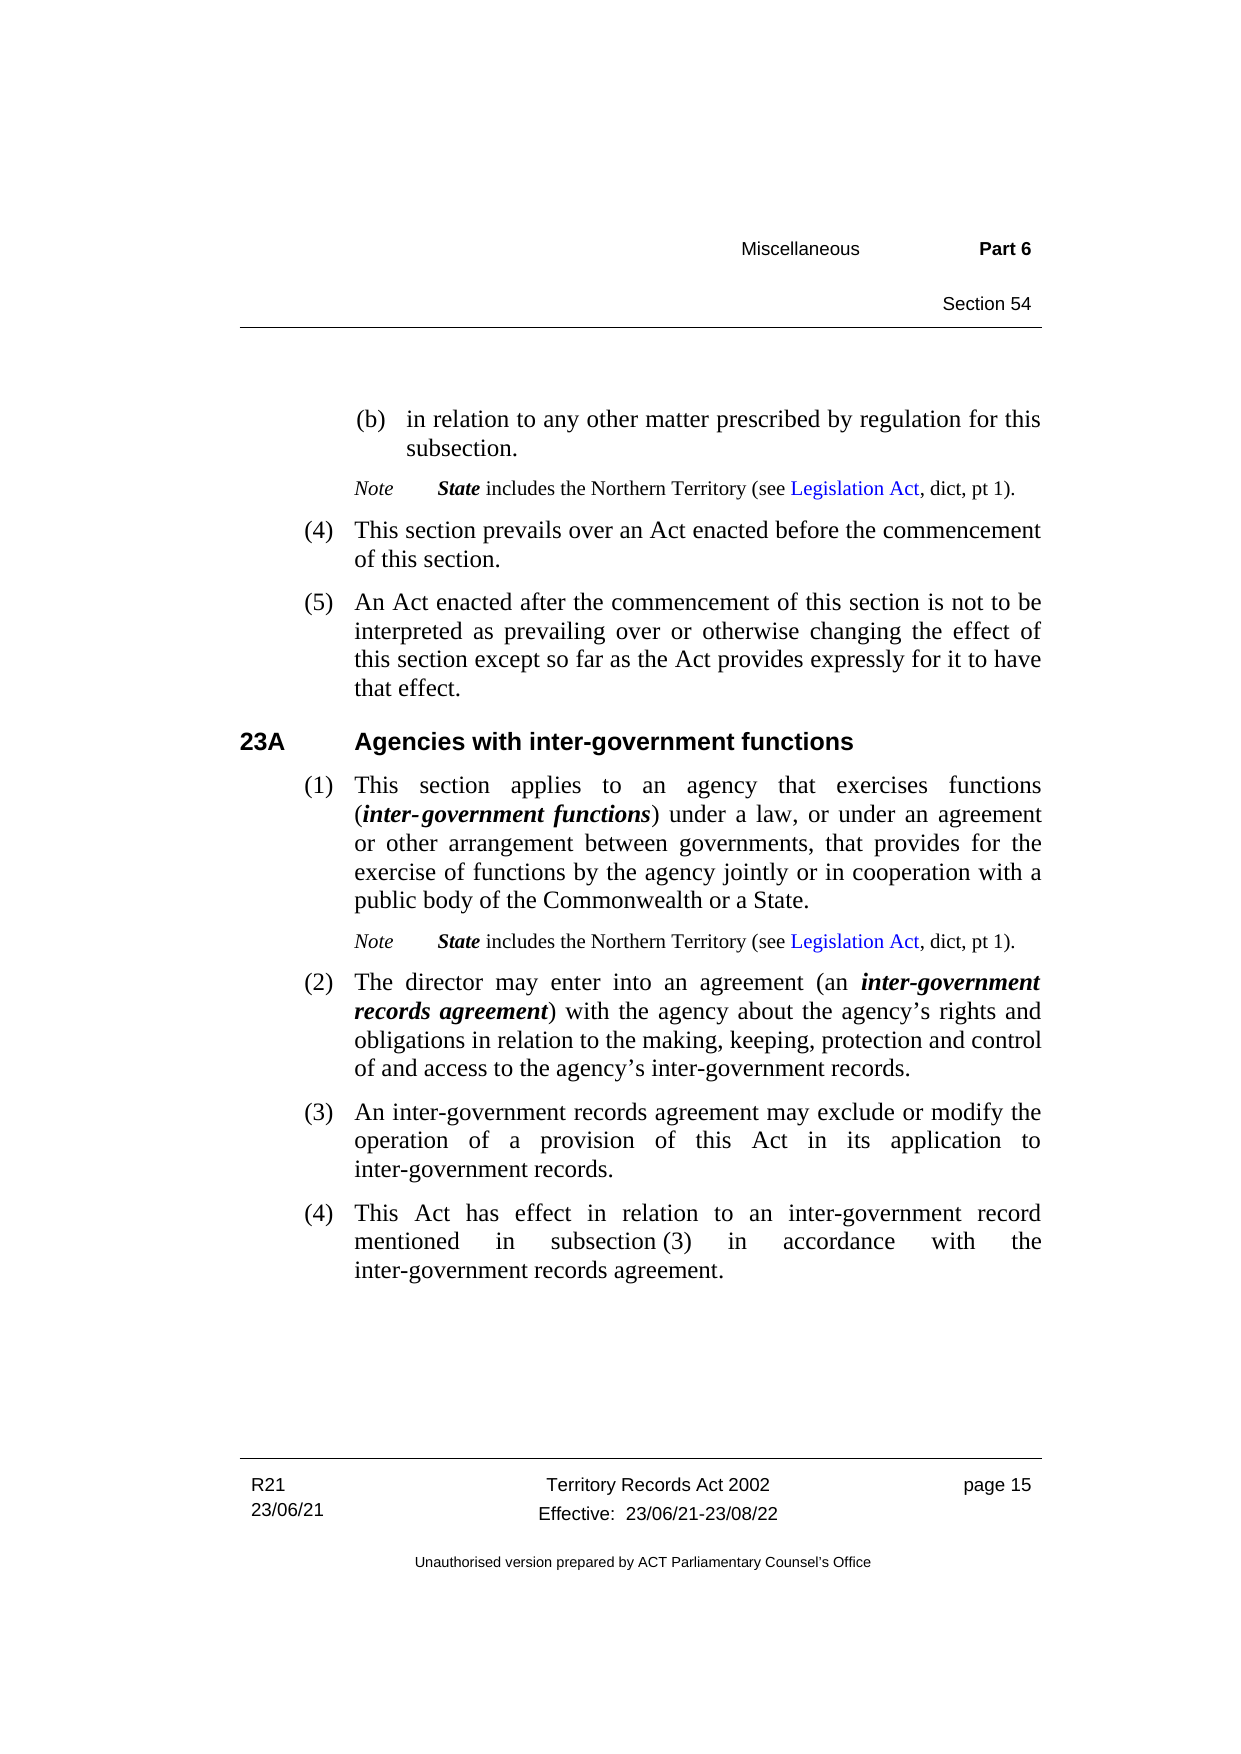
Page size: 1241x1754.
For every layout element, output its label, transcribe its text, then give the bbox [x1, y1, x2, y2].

text (4) This section prevails over an Act enacted before the commencement of this section. [239, 515, 1042, 572]
text (3) An inter-government records agreement may exclude or modify the operation of a provision of this Act in its application to inter-government records. [239, 1097, 1042, 1183]
text 23A Agencies with inter-government functions [239, 727, 1042, 756]
text Note State includes the Northern Territory (see Legislation Act, dict, pt 1). [354, 476, 1042, 500]
text (b) in relation to any other matter prescribed by regulation for this subsection. [239, 404, 1042, 462]
text (2) The director may enter into an agreement (an inter-government records agreement) with the agency about the agency’s rights and obligations in relation to the making, keeping, protection and control of and access to the agency’s inter-government records. [239, 967, 1042, 1082]
text (5) An Act enacted after the commencement of this section is not to be interpreted as prevailing over or otherwise changing the effect of this section except so far as the Act provides expressly for it to have that effect. [239, 587, 1042, 702]
text Note State includes the Northern Territory (see Legislation Act, dict, pt 1). [354, 929, 1042, 953]
text (1) This section applies to an agency that exercises functions (inter-government functions) under a law, or under an agreement or other arrangement between governments, that provides for the exercise of functions by the agency jointly or in cooperation with a public body of the Commonwealth or a State. [239, 770, 1042, 914]
text (4) This Act has effect in relation to an inter-government record mentioned in subsection (3) in accordance with the inter-government records agreement. [239, 1198, 1042, 1284]
